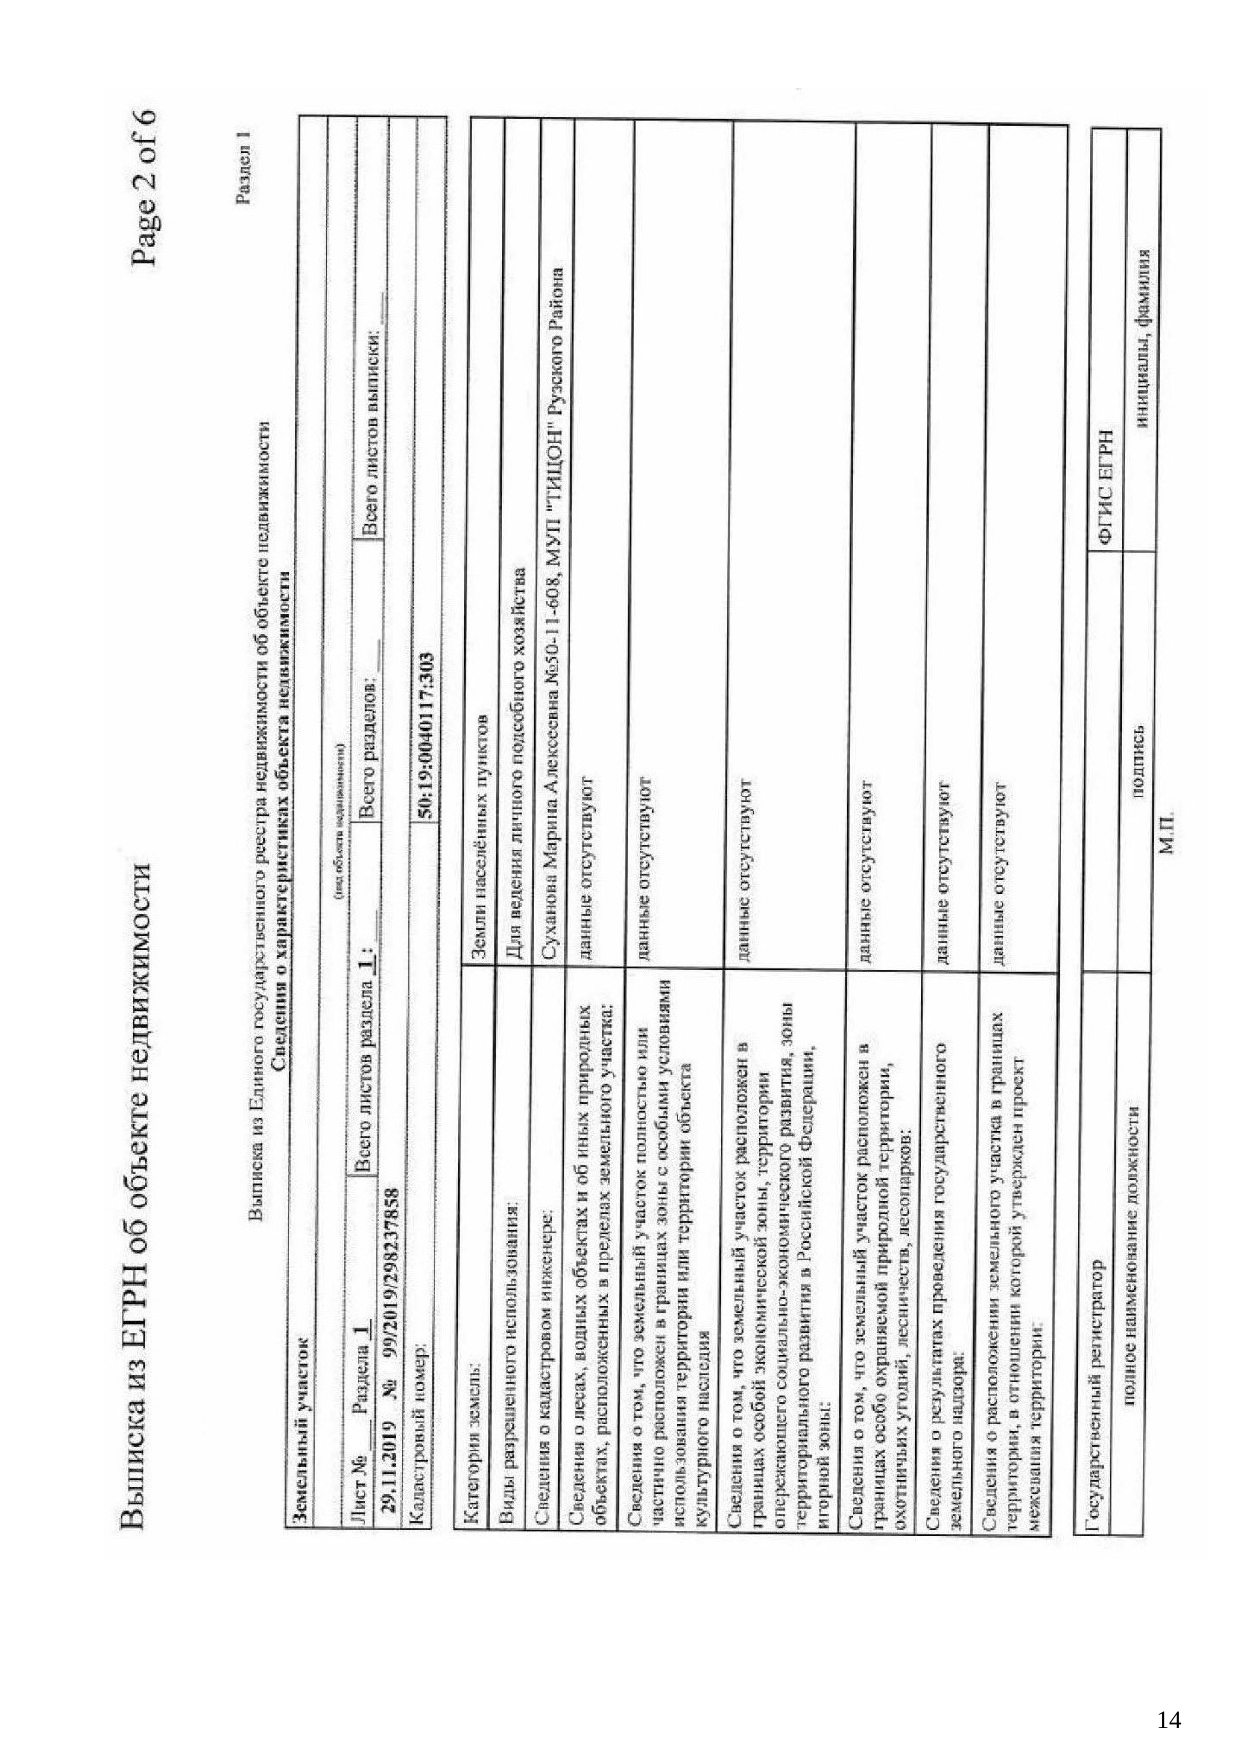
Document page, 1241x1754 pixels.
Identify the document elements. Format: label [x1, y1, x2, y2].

picture [103, 88, 1207, 1559]
